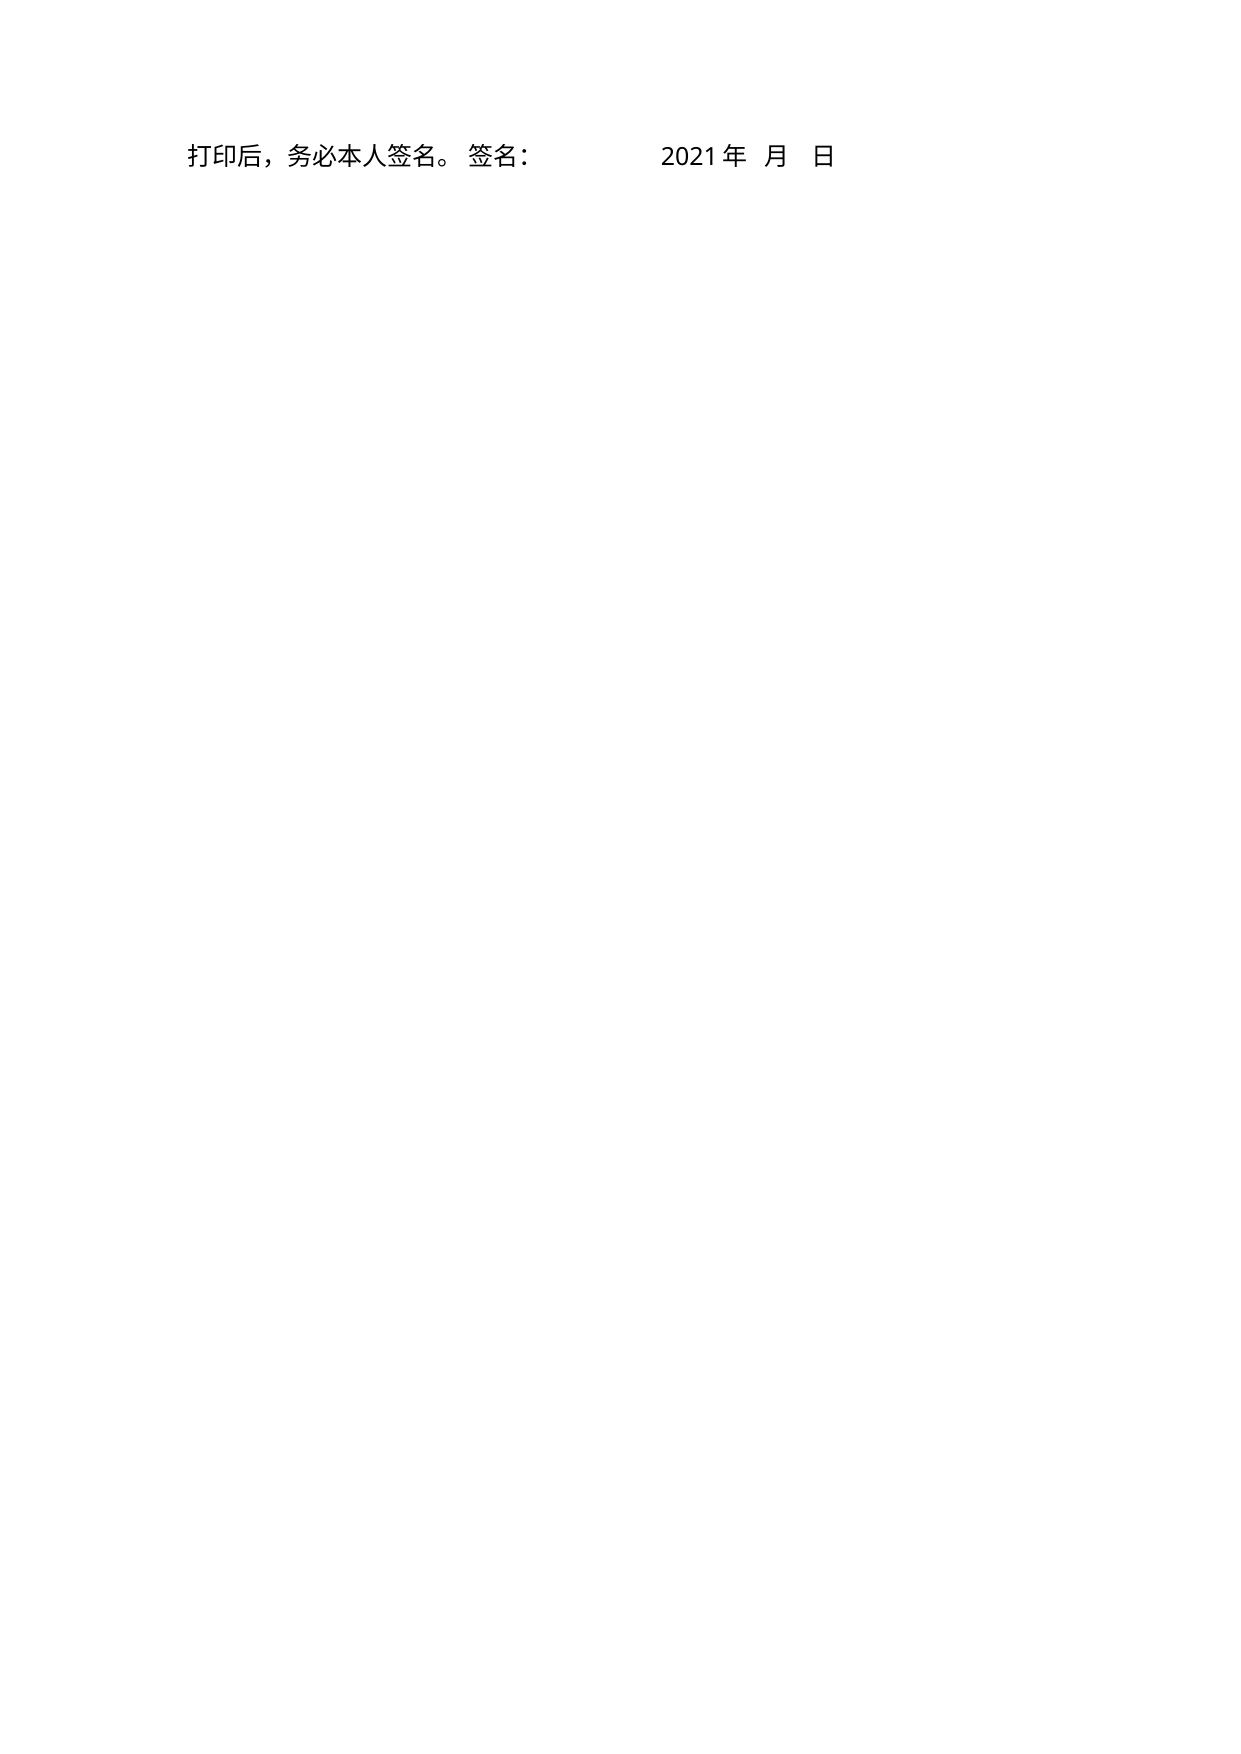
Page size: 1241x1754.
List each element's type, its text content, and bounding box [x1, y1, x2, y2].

text 打印后，务必本人签名。 签名： 2021年 月 日 [187, 122, 1053, 187]
